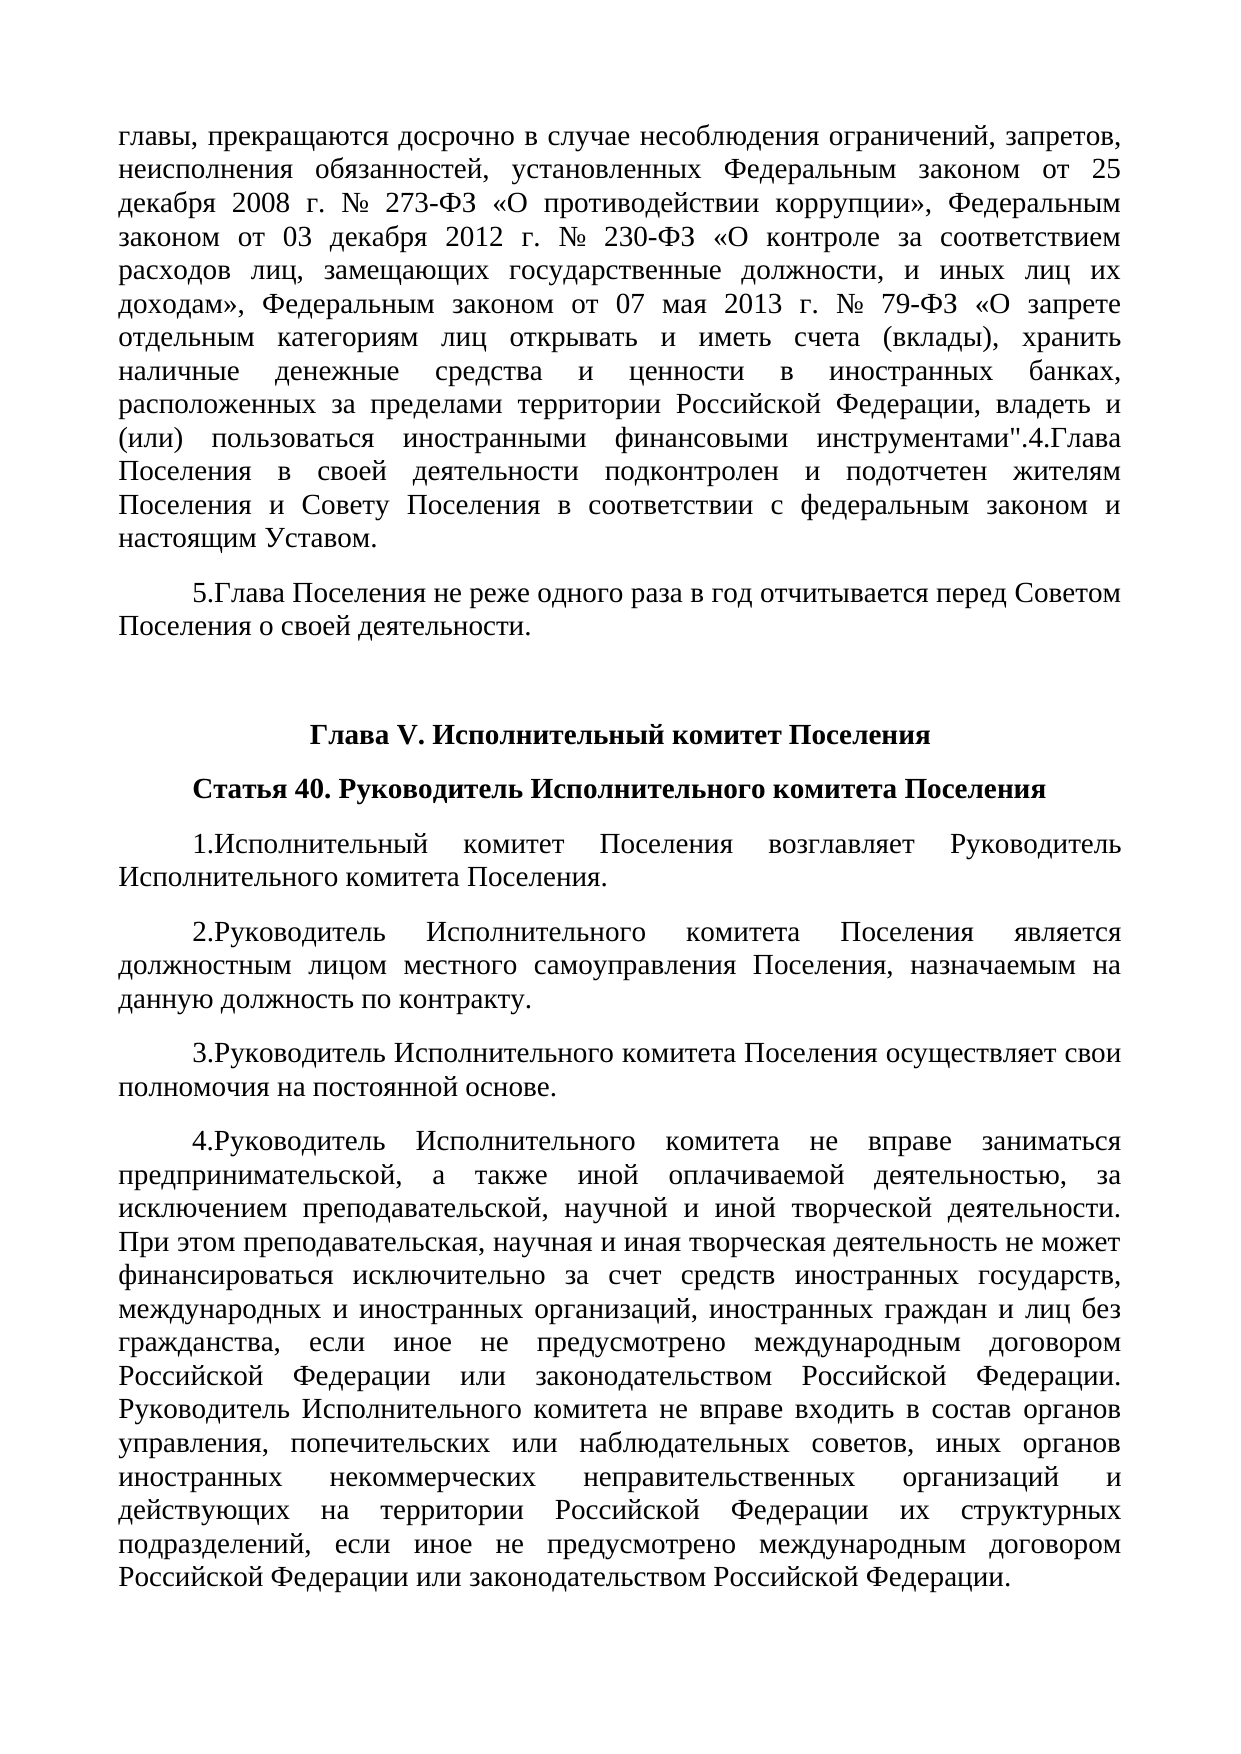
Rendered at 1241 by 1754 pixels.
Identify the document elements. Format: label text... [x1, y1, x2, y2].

text Глава V. Исполнительный комитет Поселения [118, 717, 1122, 751]
text 1.Исполнительный комитет Поселения возглавляет Руководитель Исполнительного комитета Поселения. [118, 826, 1122, 893]
text 4.Руководитель Исполнительного комитета не вправе заниматься предпринимательской, а также иной оплачиваемой деятельностью, за исключением преподавательской, научной и иной творческой деятельности. При этом преподавательская, научная и иная творческая деятельность не может финансироваться исключительно за счет средств иностранных государств, международных и иностранных организаций, иностранных граждан и лиц без гражданства, если иное не предусмотрено международным договором Российской Федерации или законодательством Российской Федерации. Руководитель Исполнительного комитета не вправе входить в состав органов управления, попечительских или наблюдательных советов, иных органов иностранных некоммерческих неправительственных организаций и действующих на территории Российской Федерации их структурных подразделений, если иное не предусмотрено международным договором Российской Федерации или законодательством Российской Федерации. [118, 1123, 1122, 1593]
text 3.Руководитель Исполнительного комитета Поселения осуществляет свои полномочия на постоянной основе. [118, 1035, 1122, 1102]
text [118, 118, 1122, 554]
text 2.Руководитель Исполнительного комитета Поселения является должностным лицом местного самоуправления Поселения, назначаемым на данную должность по контракту. [118, 914, 1122, 1014]
text Статья 40. Руководитель Исполнительного комитета Поселения [118, 772, 1122, 805]
text 5.Глава Поселения не реже одного раза в год отчитывается перед Советом Поселения о своей деятельности. [118, 575, 1122, 642]
